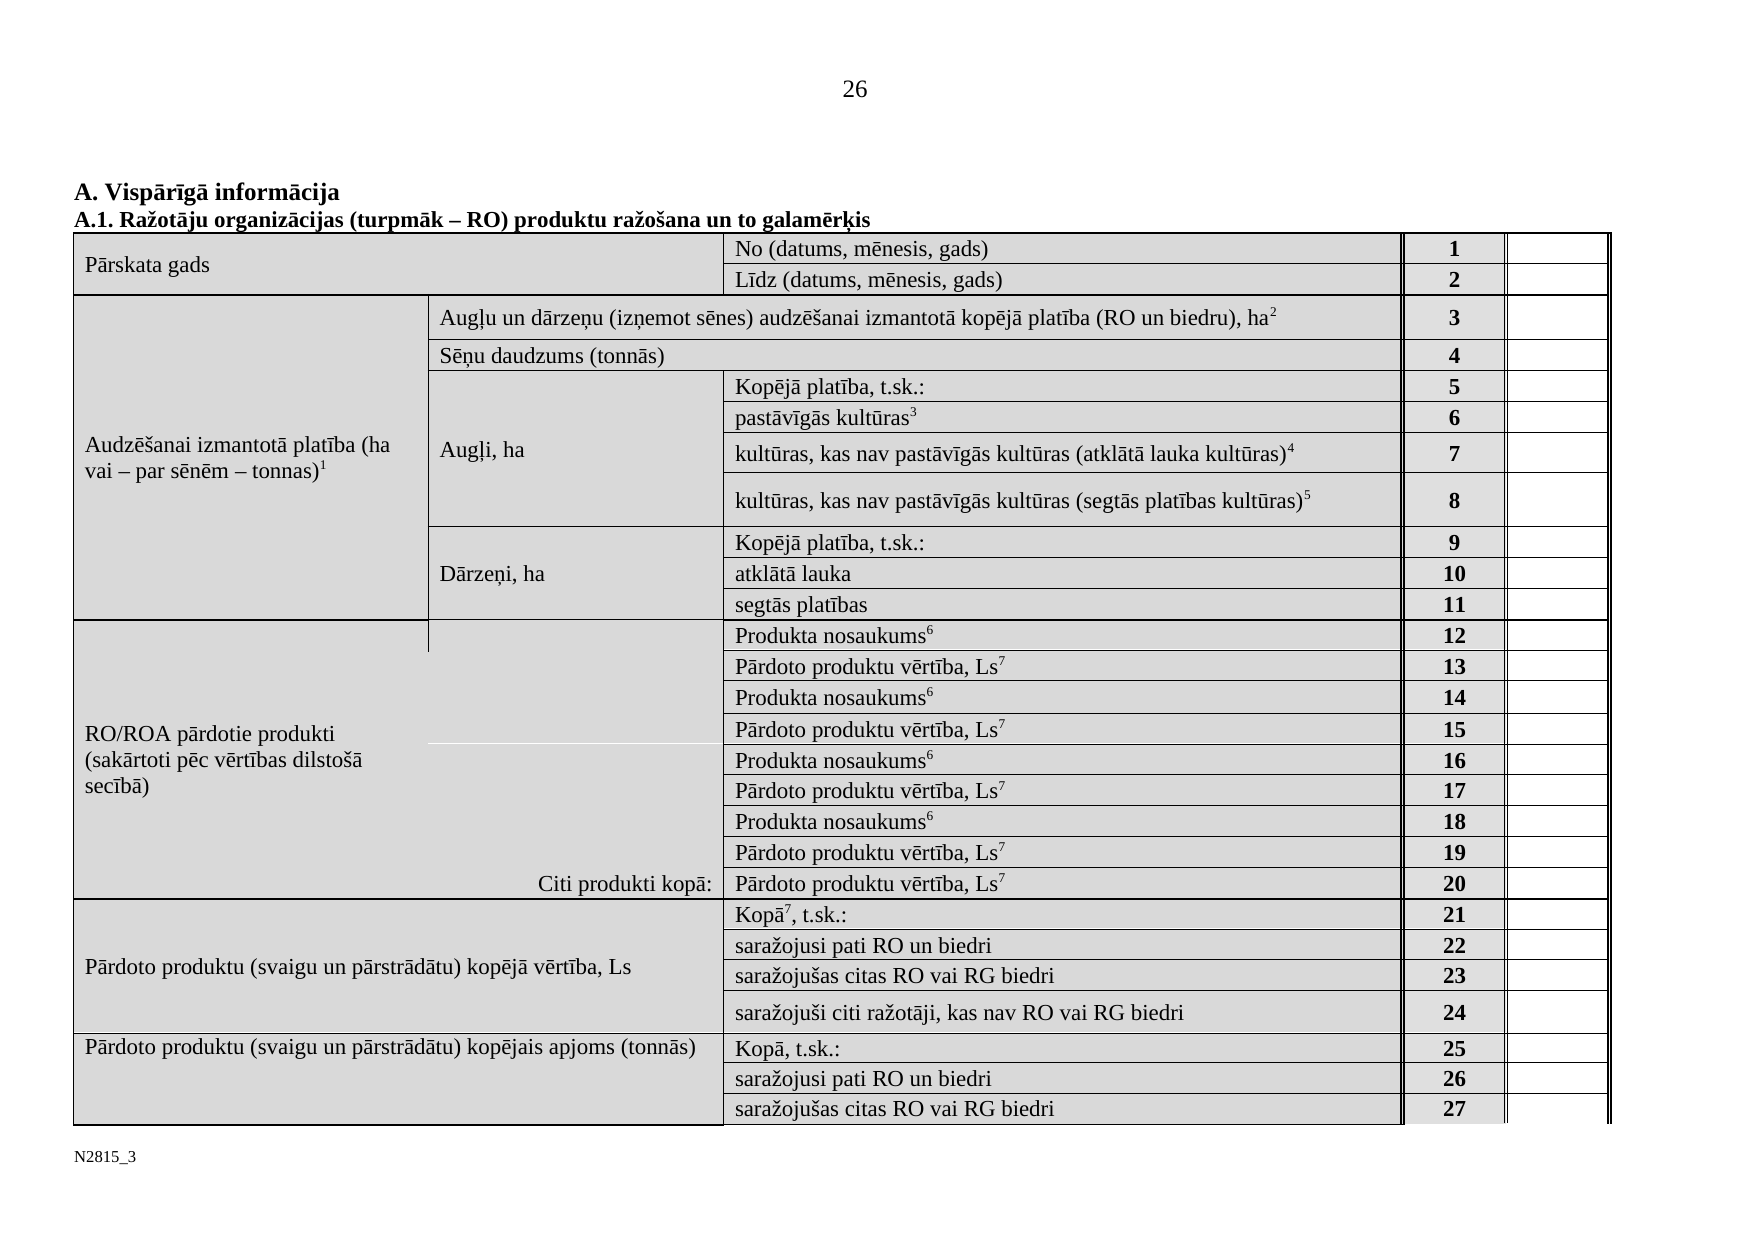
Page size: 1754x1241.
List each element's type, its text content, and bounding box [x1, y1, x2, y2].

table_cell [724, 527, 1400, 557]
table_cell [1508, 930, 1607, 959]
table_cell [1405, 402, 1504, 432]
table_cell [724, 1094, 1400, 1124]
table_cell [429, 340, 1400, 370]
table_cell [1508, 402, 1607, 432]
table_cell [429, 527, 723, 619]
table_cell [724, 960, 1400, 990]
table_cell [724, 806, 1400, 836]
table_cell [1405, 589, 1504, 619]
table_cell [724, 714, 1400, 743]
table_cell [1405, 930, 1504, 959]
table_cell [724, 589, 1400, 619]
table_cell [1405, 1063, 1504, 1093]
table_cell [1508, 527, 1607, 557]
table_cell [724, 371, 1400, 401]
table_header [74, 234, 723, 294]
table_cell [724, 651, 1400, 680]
text A. Vispārīgā informācija [74, 177, 1636, 206]
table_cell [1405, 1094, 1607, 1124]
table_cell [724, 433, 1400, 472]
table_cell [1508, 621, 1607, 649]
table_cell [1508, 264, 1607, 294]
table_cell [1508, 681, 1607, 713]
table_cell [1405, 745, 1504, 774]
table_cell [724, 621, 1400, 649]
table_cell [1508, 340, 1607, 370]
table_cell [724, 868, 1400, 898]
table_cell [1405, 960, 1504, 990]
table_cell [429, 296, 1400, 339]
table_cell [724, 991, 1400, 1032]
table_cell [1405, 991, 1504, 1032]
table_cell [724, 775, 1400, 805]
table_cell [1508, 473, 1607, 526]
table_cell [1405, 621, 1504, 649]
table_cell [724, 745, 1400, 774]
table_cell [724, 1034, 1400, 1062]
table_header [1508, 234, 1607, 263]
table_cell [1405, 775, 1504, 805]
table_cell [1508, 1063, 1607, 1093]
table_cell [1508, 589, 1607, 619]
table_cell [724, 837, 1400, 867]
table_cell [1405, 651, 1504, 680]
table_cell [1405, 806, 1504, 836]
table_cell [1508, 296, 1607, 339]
text A.1. Ražotāju organizācijas (turpmāk – RO) produktu ražošana un to galamērķis [74, 206, 1636, 232]
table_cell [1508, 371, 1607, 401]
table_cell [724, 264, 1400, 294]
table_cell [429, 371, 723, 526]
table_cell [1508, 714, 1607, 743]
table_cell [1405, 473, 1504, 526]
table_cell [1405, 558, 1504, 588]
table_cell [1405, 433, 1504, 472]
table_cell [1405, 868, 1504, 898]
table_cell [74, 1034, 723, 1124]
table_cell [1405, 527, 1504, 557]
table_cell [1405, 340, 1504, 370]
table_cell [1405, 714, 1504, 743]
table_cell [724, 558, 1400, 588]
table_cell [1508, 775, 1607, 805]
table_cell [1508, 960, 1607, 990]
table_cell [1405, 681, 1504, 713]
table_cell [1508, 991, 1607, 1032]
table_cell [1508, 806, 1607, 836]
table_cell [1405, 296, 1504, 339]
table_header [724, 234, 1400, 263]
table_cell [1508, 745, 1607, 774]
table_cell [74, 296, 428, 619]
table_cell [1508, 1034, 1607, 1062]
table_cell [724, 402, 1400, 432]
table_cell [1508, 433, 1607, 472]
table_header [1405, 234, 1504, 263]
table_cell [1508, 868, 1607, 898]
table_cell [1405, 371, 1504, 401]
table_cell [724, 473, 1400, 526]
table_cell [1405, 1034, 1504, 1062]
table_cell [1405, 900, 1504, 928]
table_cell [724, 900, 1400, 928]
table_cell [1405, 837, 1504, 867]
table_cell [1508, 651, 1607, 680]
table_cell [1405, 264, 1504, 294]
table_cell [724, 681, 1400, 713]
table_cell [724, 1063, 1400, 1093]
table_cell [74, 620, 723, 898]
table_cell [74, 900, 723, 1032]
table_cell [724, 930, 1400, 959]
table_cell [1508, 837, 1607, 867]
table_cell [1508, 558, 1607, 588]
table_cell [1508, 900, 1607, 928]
